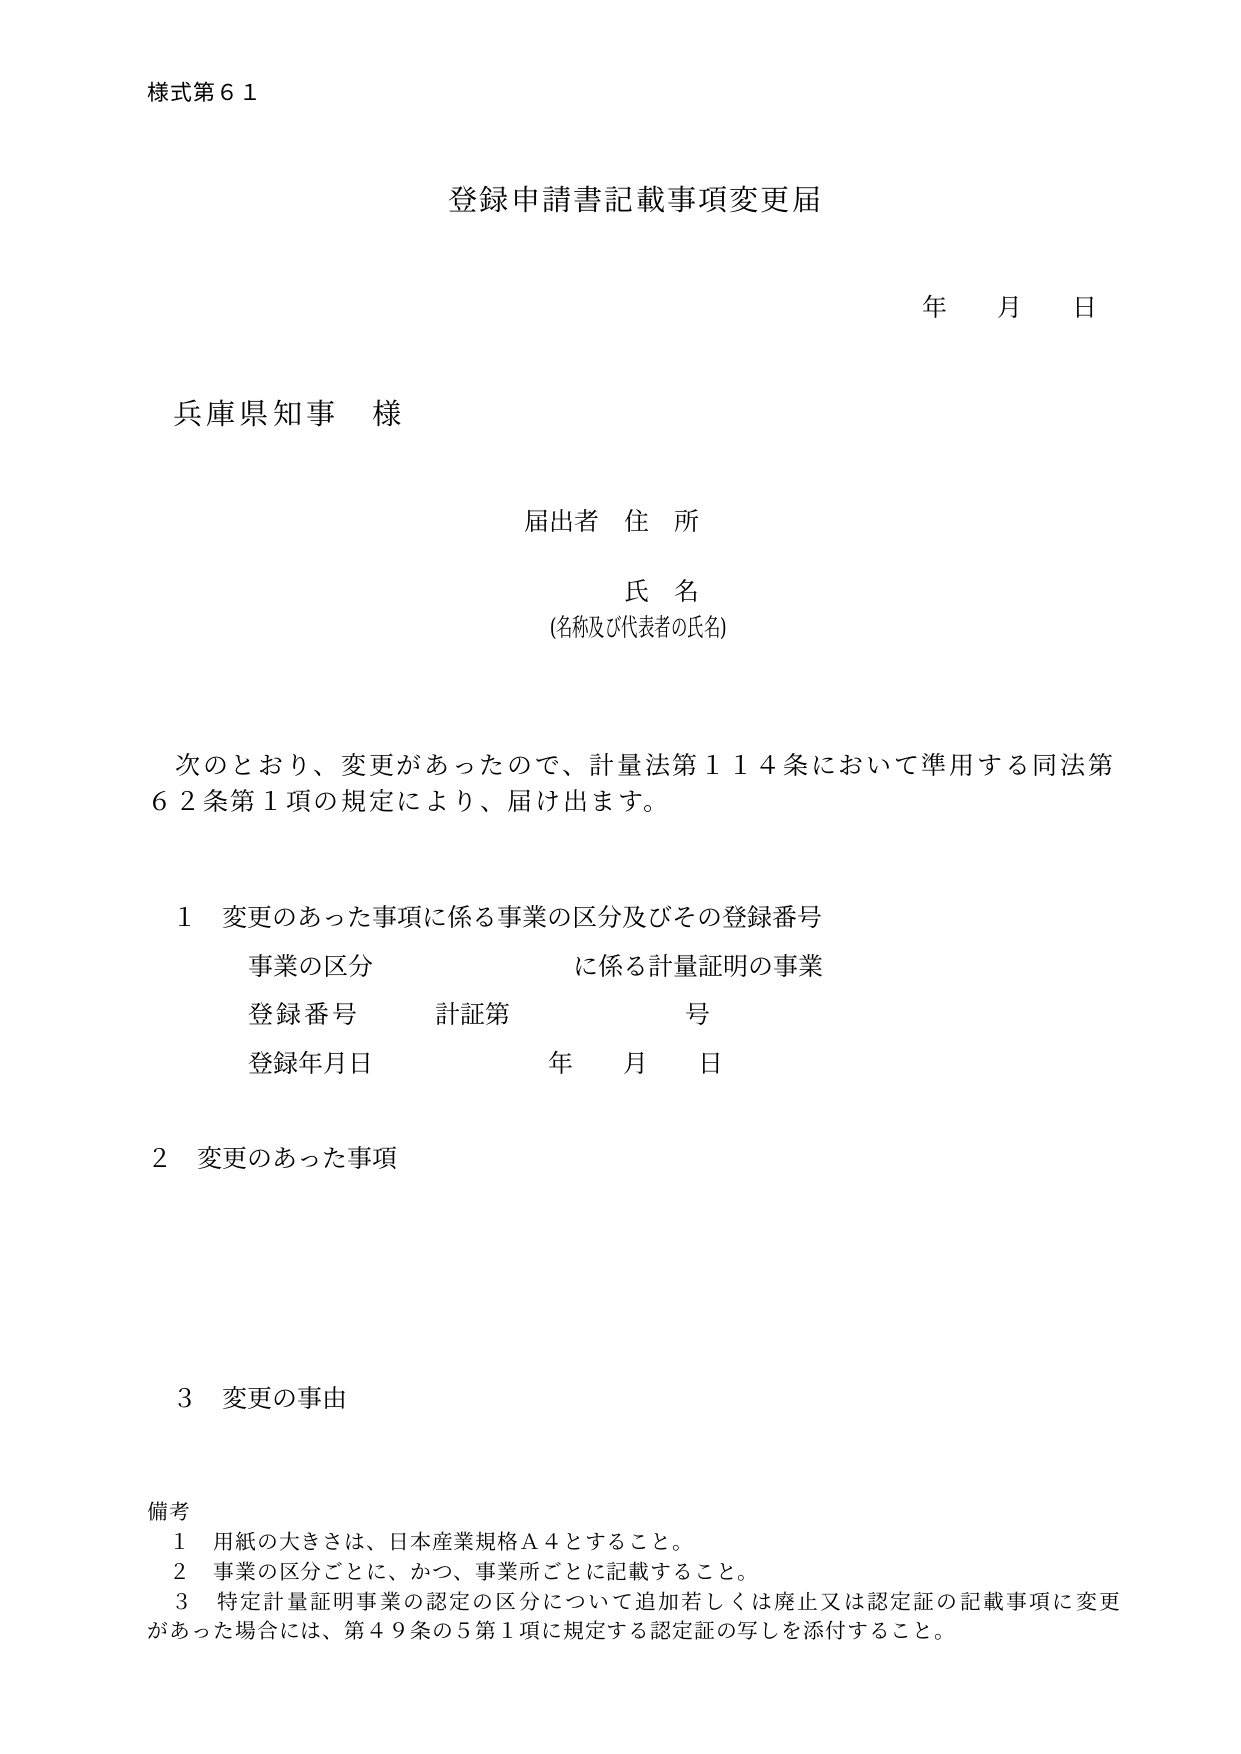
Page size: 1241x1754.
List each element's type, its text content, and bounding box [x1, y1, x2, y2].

text 登録番号 計証第 号 [248, 995, 1122, 1031]
text ２ 変更のあった事項 [148, 1138, 1122, 1174]
text 事業の区分 に係る計量証明の事業 [248, 946, 1122, 982]
text 年 月 日 [148, 287, 1097, 323]
text ３ 変更の事由 [148, 1378, 1122, 1414]
text 氏 名 [524, 571, 1122, 607]
text 次のとおり、変更があったので、計量法第１１４条において準用する同法第６２条第１項の規定により、届け出ます。 [148, 745, 1122, 817]
text 登録申請書記載事項変更届 [148, 177, 1122, 219]
text 届出者 住 所 [524, 501, 1122, 537]
text 登録年月日 年 月 日 [248, 1043, 1122, 1079]
text 兵庫県知事 様 [173, 391, 1122, 433]
text (名称及び代表者の氏名) [524, 607, 1122, 643]
text １ 変更のあった事項に係る事業の区分及びその登録番号 [148, 898, 1122, 934]
